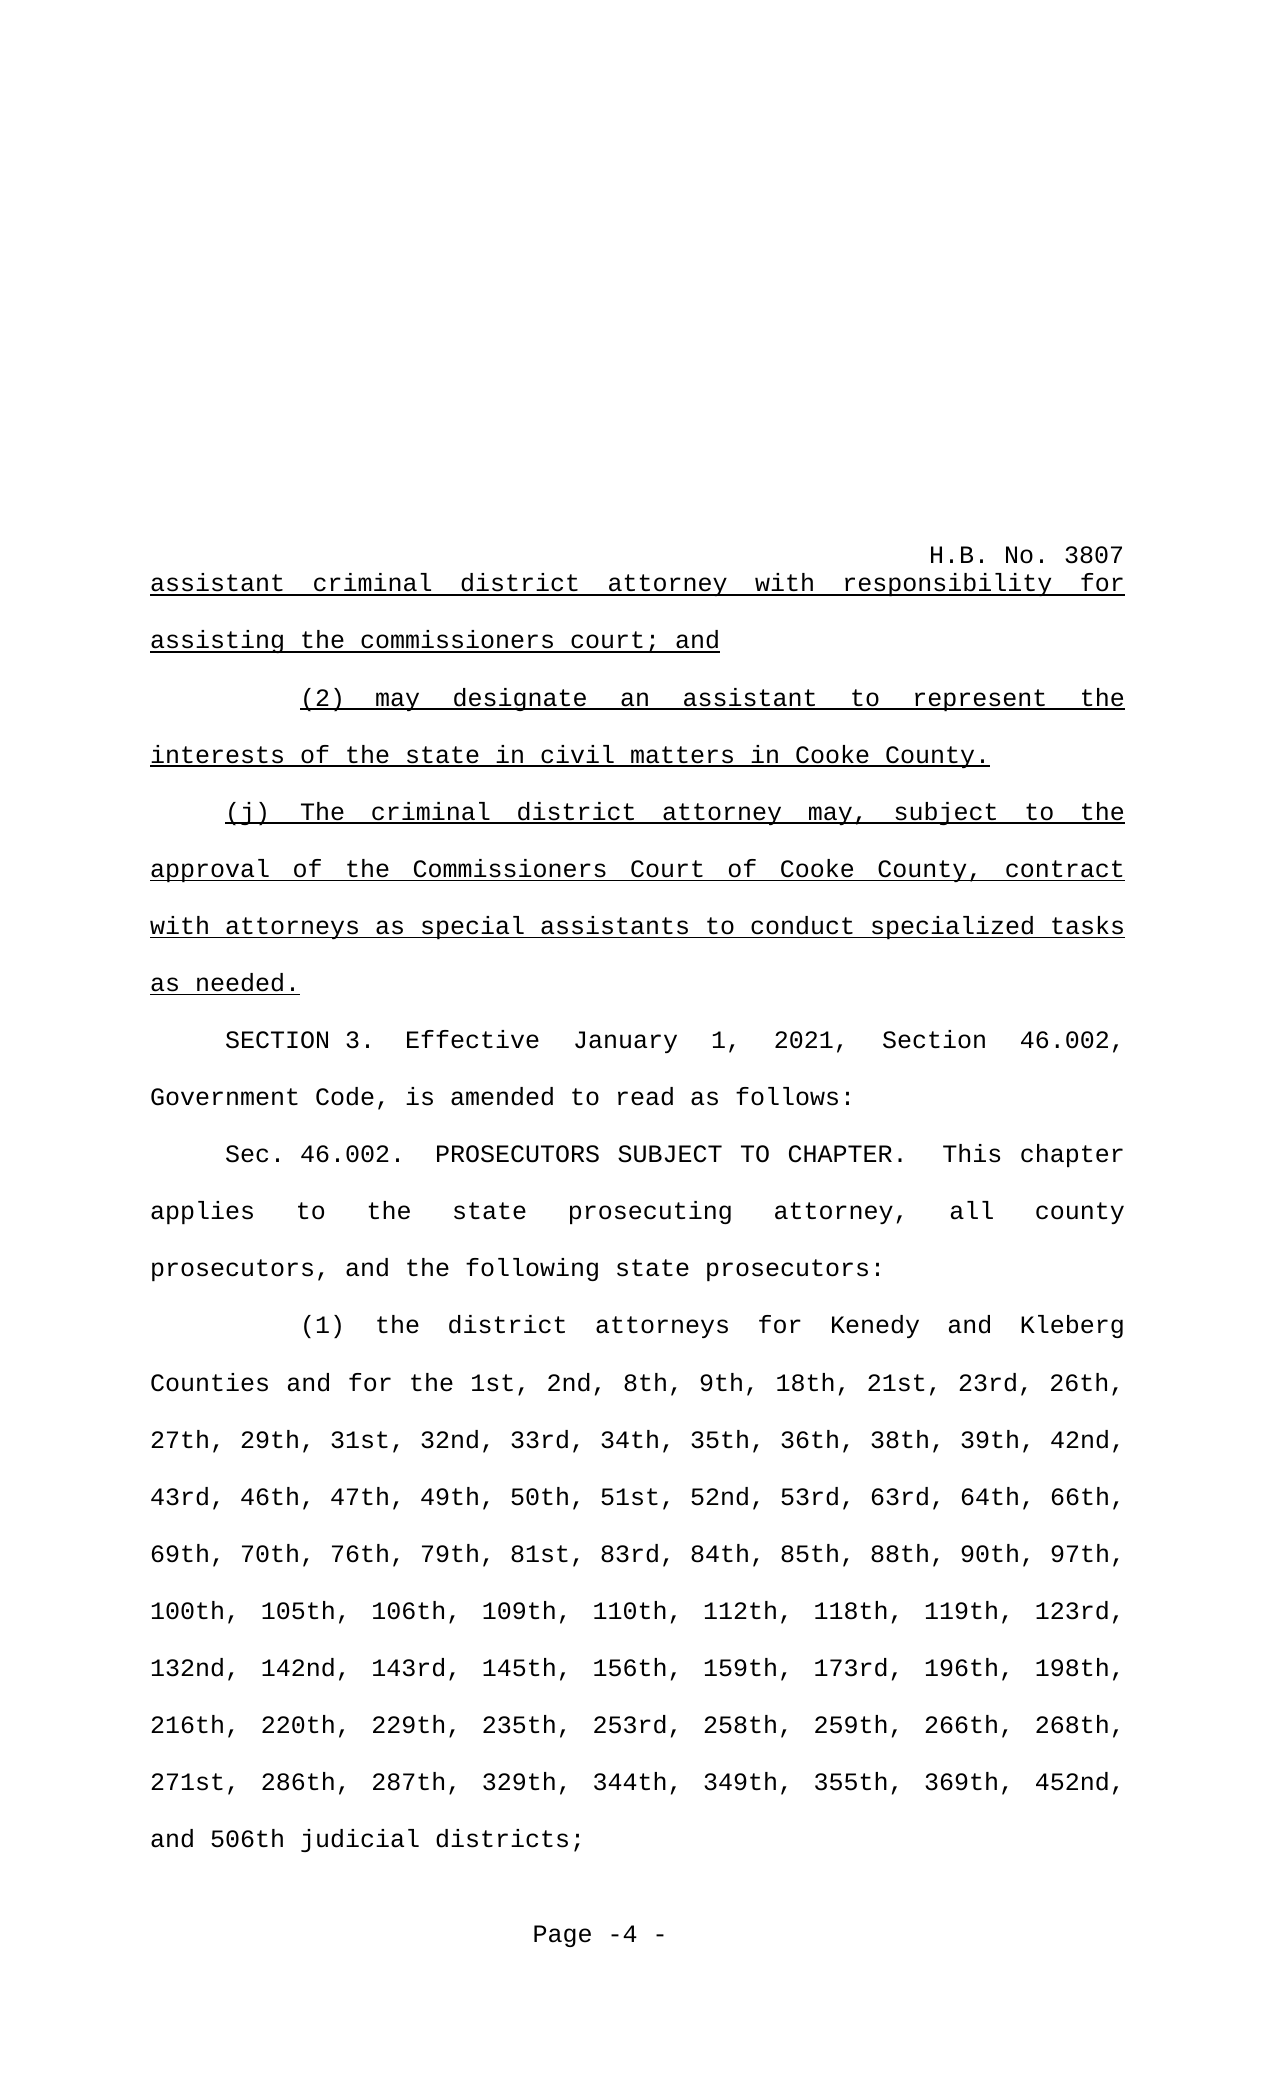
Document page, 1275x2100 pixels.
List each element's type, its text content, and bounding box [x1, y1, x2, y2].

text (1) the district attorneys for Kenedy and Kleberg Counties and for the 1st, 2nd, 8th, 9th, 18th, 21st, 23rd, 26th, 27th, 29th, 31st, 32nd, 33rd, 34th, 35th, 36th, 38th, 39th, 42nd, 43rd, 46th, 47th, 49th, 50th, 51st, 52nd, 53rd, 63rd, 64th, 66th, 69th, 70th, 76th, 79th, 81st, 83rd, 84th, 85th, 88th, 90th, 97th, 100th, 105th, 106th, 109th, 110th, 112th, 118th, 119th, 123rd, 132nd, 142nd, 143rd, 145th, 156th, 159th, 173rd, 196th, 198th, 216th, 220th, 229th, 235th, 253rd, 258th, 259th, 266th, 268th, 271st, 286th, 287th, 329th, 344th, 349th, 355th, 369th, 452nd, and 506th judicial districts; [150, 1313, 1125, 1855]
text (j) The criminal district attorney may, subject to the approval of the Commissioners Court of Cooke County, contract with attorneys as special assistants to conduct specialized tasks as needed. [150, 938, 1125, 999]
text (j) The criminal district attorney may, subject to the approval of the Commissioners Court of Cooke County, contract with attorneys as special assistants to conduct specialized tasks as needed. [150, 881, 1125, 937]
text (2) may designate an assistant to represent the interests of the state in civil matters in Cooke County. [150, 685, 1125, 771]
text (j) The criminal district attorney may, subject to the approval of the Commissioners Court of Cooke County, contract with attorneys as special assistants to conduct specialized tasks as needed. [150, 799, 1125, 880]
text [150, 571, 1125, 594]
text SECTION 3. Effective January 1, 2021, Section 46.002, Government Code, is amended to read as follows: [150, 1027, 1125, 1113]
text Sec. 46.002. PROSECUTORS SUBJECT TO CHAPTER. This chapter applies to the state prosecuting attorney, all county prosecutors, and the following state prosecutors: [150, 1142, 1125, 1284]
